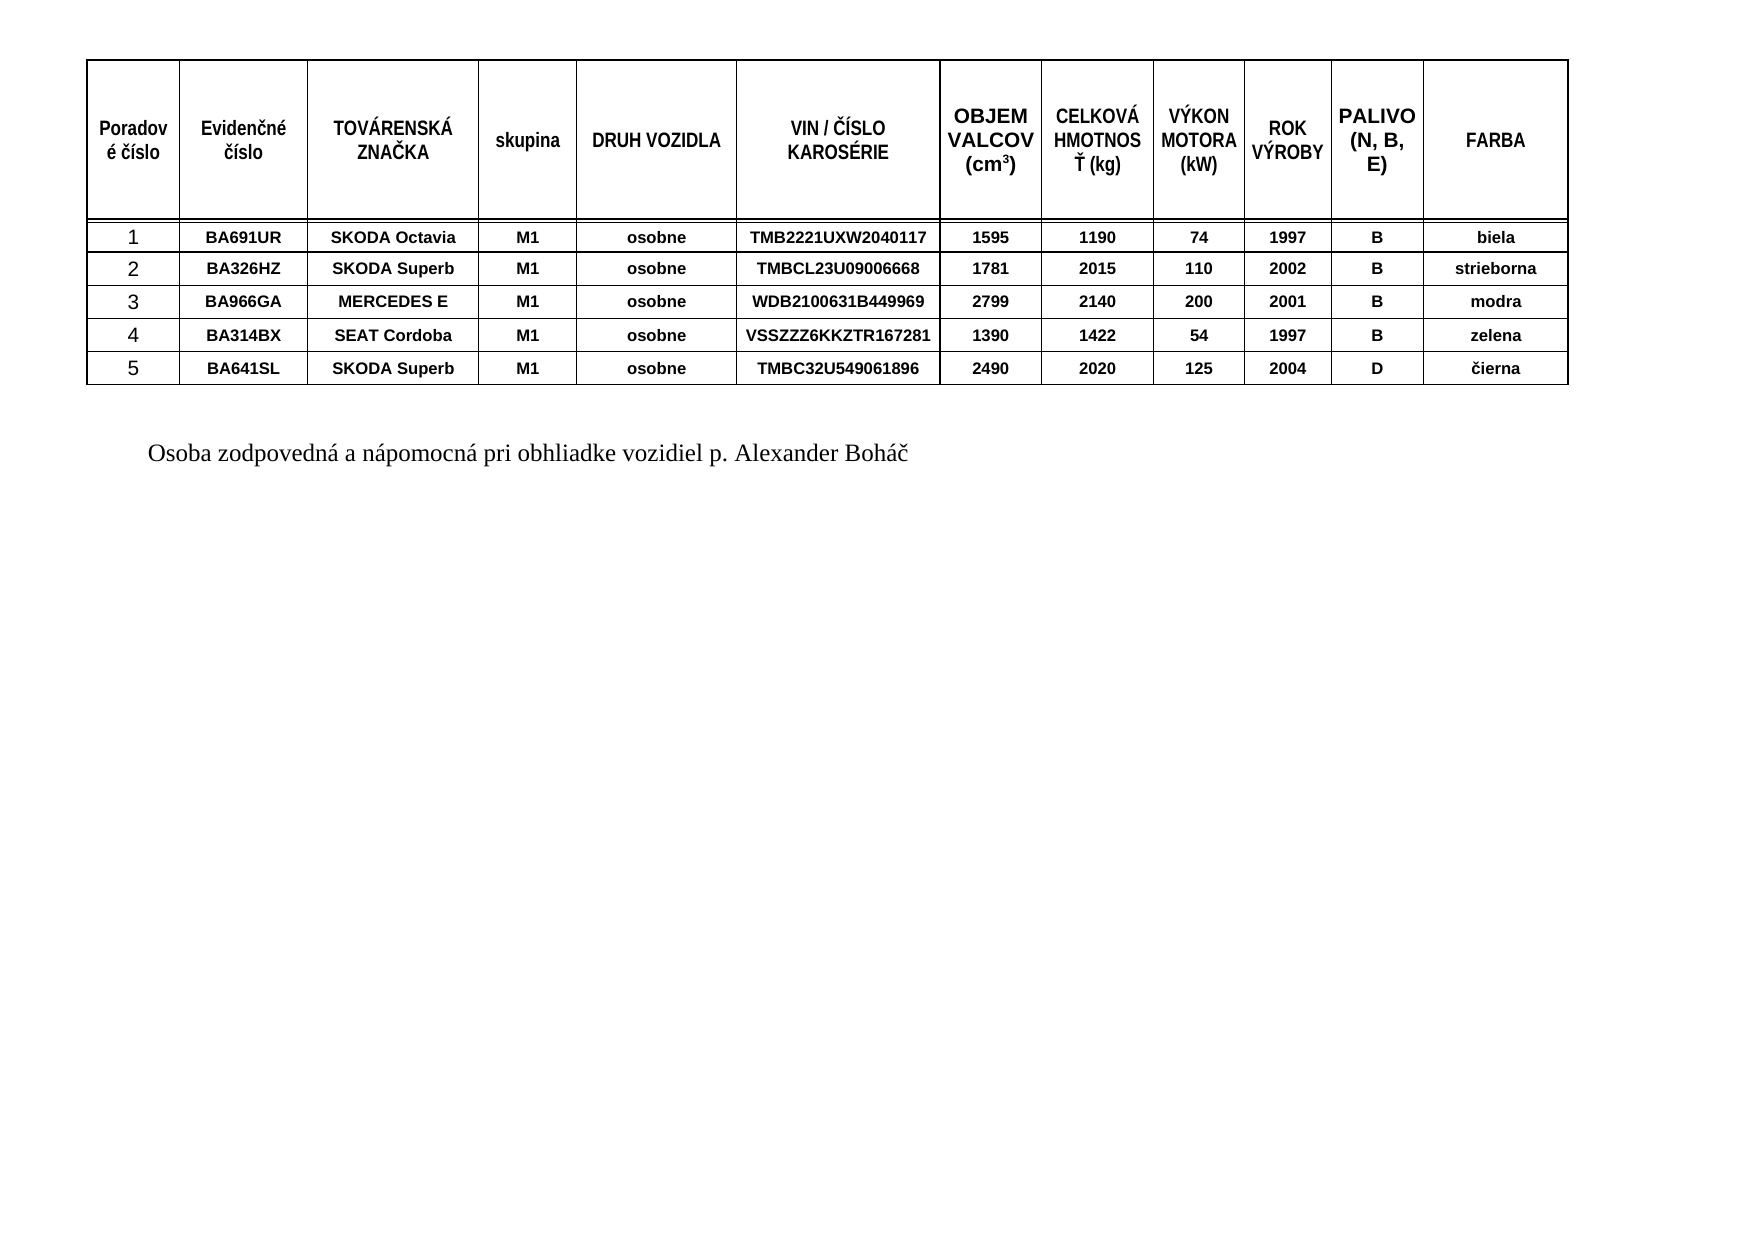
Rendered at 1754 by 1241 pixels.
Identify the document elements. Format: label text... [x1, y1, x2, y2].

table_cell BA326HZ [180, 253, 307, 285]
table_cell TMBCL23U09006668 [737, 253, 939, 285]
table_cell biela [1424, 223, 1567, 251]
table_cell B [1332, 223, 1423, 251]
table_cell 1390 [941, 319, 1041, 351]
table_cell 4 [88, 319, 179, 351]
table_cell B [1332, 286, 1423, 318]
table_cell BA314BX [180, 319, 307, 351]
table_cell strieborna [1424, 253, 1567, 285]
table_cell VSSZZZ6KKZTR167281 [737, 319, 939, 351]
table_header VÝKON MOTORA (kW) [1154, 61, 1244, 218]
table_cell 2015 [1042, 253, 1153, 285]
table_header DRUH VOZIDLA [577, 61, 736, 218]
table_cell 1422 [1042, 319, 1153, 351]
table_cell 1781 [941, 253, 1041, 285]
table_cell TMBC32U549061896 [737, 352, 939, 384]
table_cell SKODA Octavia [308, 223, 478, 251]
table_cell 200 [1154, 286, 1244, 318]
table_cell M1 [479, 319, 576, 351]
table_cell zelena [1424, 319, 1567, 351]
table_cell 125 [1154, 352, 1244, 384]
table_cell 54 [1154, 319, 1244, 351]
table_cell osobne [577, 223, 736, 251]
table_cell BA966GA [180, 286, 307, 318]
table_header VIN / ČÍSLO KAROSÉRIE [737, 61, 939, 218]
table_cell MERCEDES E [308, 286, 478, 318]
table_cell 2140 [1042, 286, 1153, 318]
table_cell 1190 [1042, 223, 1153, 251]
table_header TOVÁRENSKÁ ZNAČKA [308, 61, 478, 218]
table_cell 2490 [941, 352, 1041, 384]
table_cell SEAT Cordoba [308, 319, 478, 351]
table_cell 2020 [1042, 352, 1153, 384]
table_cell osobne [577, 253, 736, 285]
table_cell 2002 [1245, 253, 1331, 285]
table_header ROK VÝROBY [1245, 61, 1331, 218]
table_header CELKOVÁ HMOTNOSŤ (kg) [1042, 61, 1153, 218]
table_cell M1 [479, 286, 576, 318]
table_cell M1 [479, 223, 576, 251]
table_cell 1997 [1245, 223, 1331, 251]
table_cell B [1332, 319, 1423, 351]
table_cell D [1332, 352, 1423, 384]
table_cell SKODA Superb [308, 352, 478, 384]
table_cell M1 [479, 253, 576, 285]
table_header Evidenčné číslo [180, 61, 307, 218]
table_cell 5 [88, 352, 179, 384]
table_cell BA691UR [180, 223, 307, 251]
table_header Poradové číslo [88, 61, 179, 218]
table_header PALIVO (N, B, E) [1332, 61, 1423, 218]
table_header FARBA [1424, 61, 1567, 218]
table_cell osobne [577, 352, 736, 384]
table_cell 2 [88, 253, 179, 285]
text Osoba zodpovedná a nápomocná pri obhliadke vozidiel p. Alexander Boháč [148, 438, 1606, 467]
table_cell modra [1424, 286, 1567, 318]
table_cell BA641SL [180, 352, 307, 384]
table_cell osobne [577, 286, 736, 318]
table_cell SKODA Superb [308, 253, 478, 285]
table_cell 2004 [1245, 352, 1331, 384]
table_cell osobne [577, 319, 736, 351]
table_cell 1 [88, 223, 179, 251]
table_cell čierna [1424, 352, 1567, 384]
table_header OBJEM VALCOV (cm3) [941, 61, 1041, 218]
table_cell 3 [88, 286, 179, 318]
table_cell TMB2221UXW2040117 [737, 223, 939, 251]
table_cell 110 [1154, 253, 1244, 285]
table_cell 1997 [1245, 319, 1331, 351]
table_cell 74 [1154, 223, 1244, 251]
table_cell M1 [479, 352, 576, 384]
table_cell WDB2100631B449969 [737, 286, 939, 318]
table_cell 1595 [941, 223, 1041, 251]
table_header skupina [479, 61, 576, 218]
table_cell 2799 [941, 286, 1041, 318]
table_cell B [1332, 253, 1423, 285]
table_cell 2001 [1245, 286, 1331, 318]
